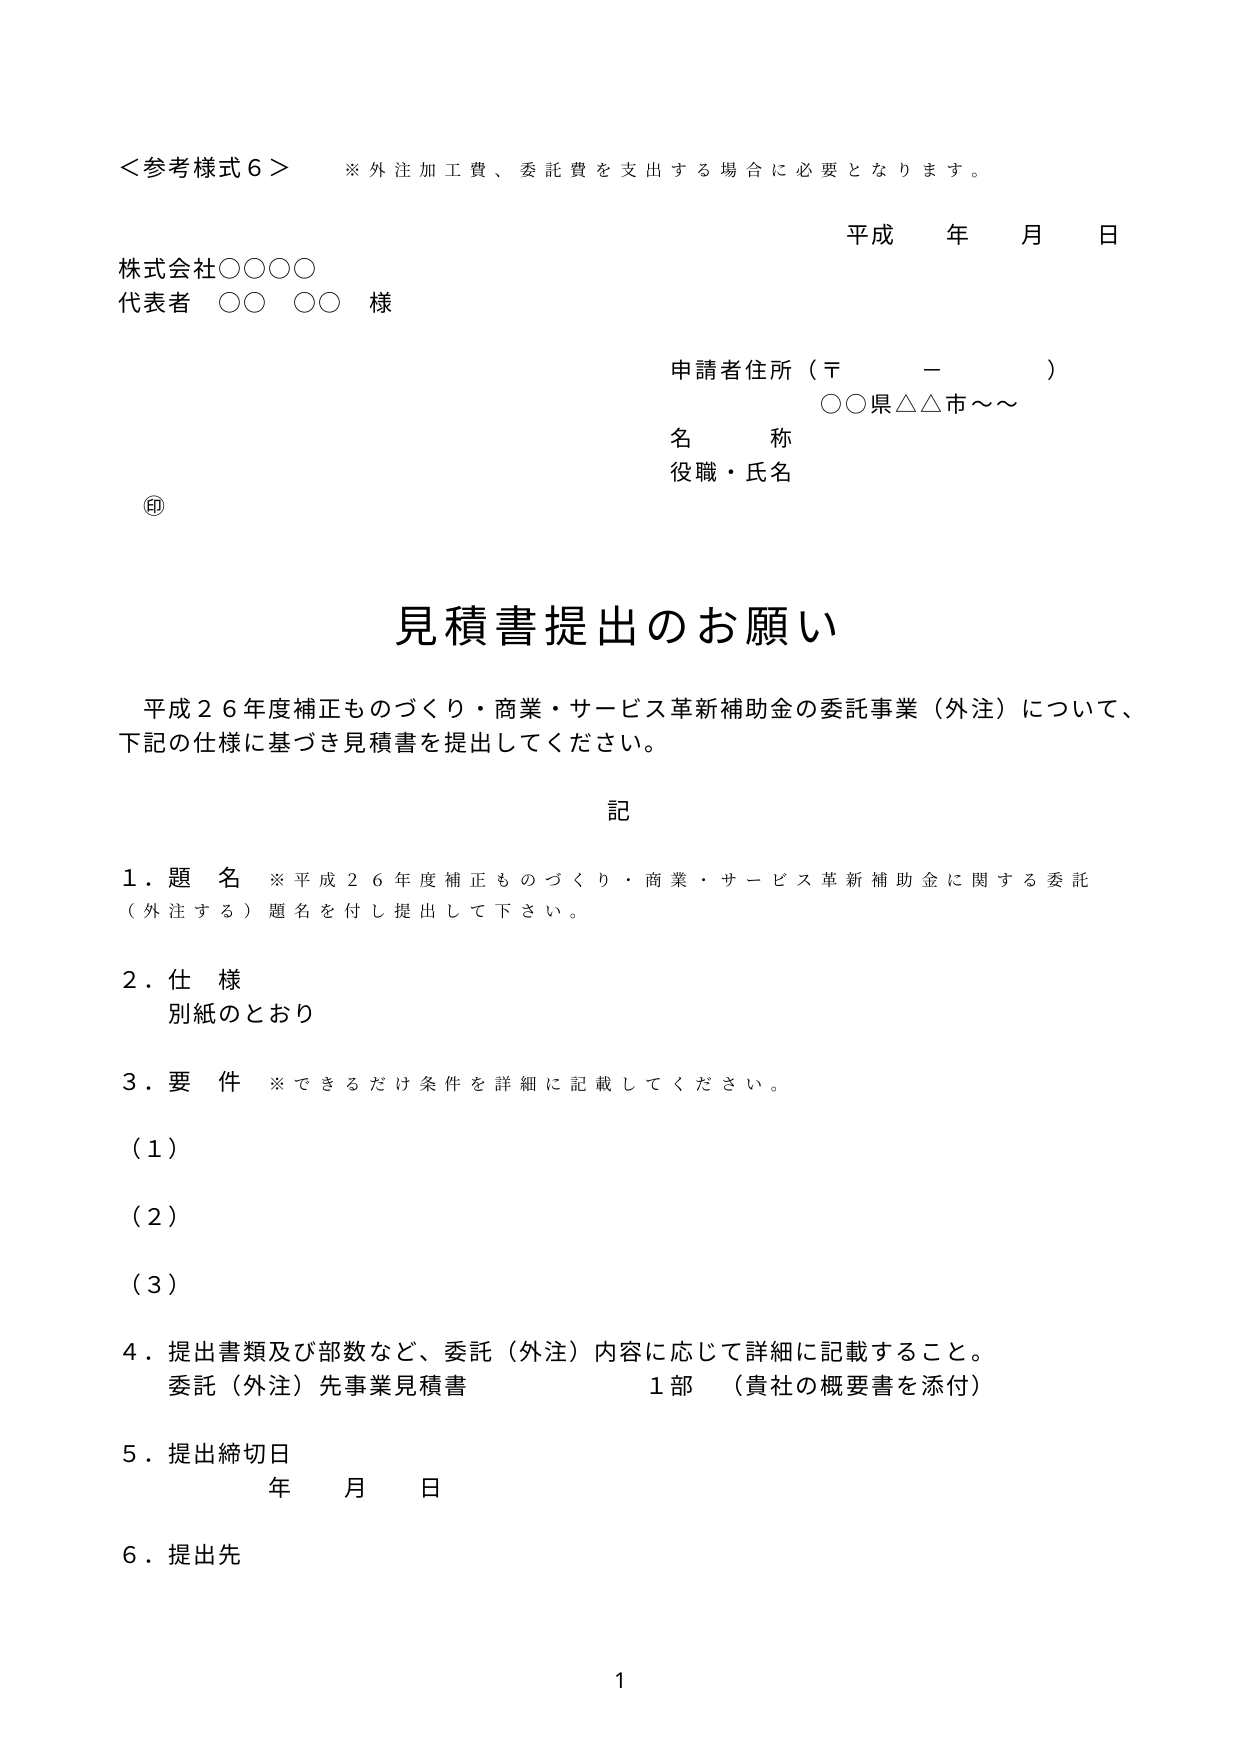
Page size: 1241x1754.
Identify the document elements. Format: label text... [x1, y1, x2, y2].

text 申請者住所（〒 － ） [118, 352, 1122, 386]
text ○○県△△市～～ [118, 386, 1122, 420]
text （１） [118, 1131, 1122, 1165]
text 別紙のとおり [118, 995, 1122, 1029]
text （３） [118, 1266, 1122, 1300]
text ＜参考様式６＞ ※外注加工費、委託費を支出する場合に必要となります。 [118, 149, 1122, 183]
text ３．要 件 ※できるだけ条件を詳細に記載してください。 [118, 1063, 1122, 1097]
text 株式会社○○○○ [118, 251, 1122, 284]
text 委託（外注）先事業見積書 １部 （貴社の概要書を添付） [118, 1368, 1122, 1402]
text ２．仕 様 [118, 962, 1122, 995]
text ５．提出締切日 [118, 1436, 1122, 1469]
text （２） [118, 1198, 1122, 1232]
text 平成２６年度補正ものづくり・商業・サービス革新補助金の委託事業（外注）について、下記の仕様に基づき見積書を提出してください。 [118, 691, 1122, 758]
text 代表者 ○○ ○○ 様 [118, 284, 1122, 318]
text 平成 年 月 日 [118, 217, 1122, 251]
text 名 称 [118, 420, 1122, 454]
text １．題 名 ※平成２６年度補正ものづくり・商業・サービス革新補助金に関する委託（外注する）題名を付し提出して下さい。 [118, 860, 1122, 928]
text 役職・氏名 ㊞ [118, 454, 1122, 521]
text 年 月 日 [118, 1469, 1122, 1503]
text 見積書提出のお願い [118, 589, 1122, 657]
text 記 [118, 792, 1122, 826]
text ６．提出先 [118, 1537, 1122, 1571]
text ４．提出書類及び部数など、委託（外注）内容に応じて詳細に記載すること。 [118, 1334, 1122, 1368]
